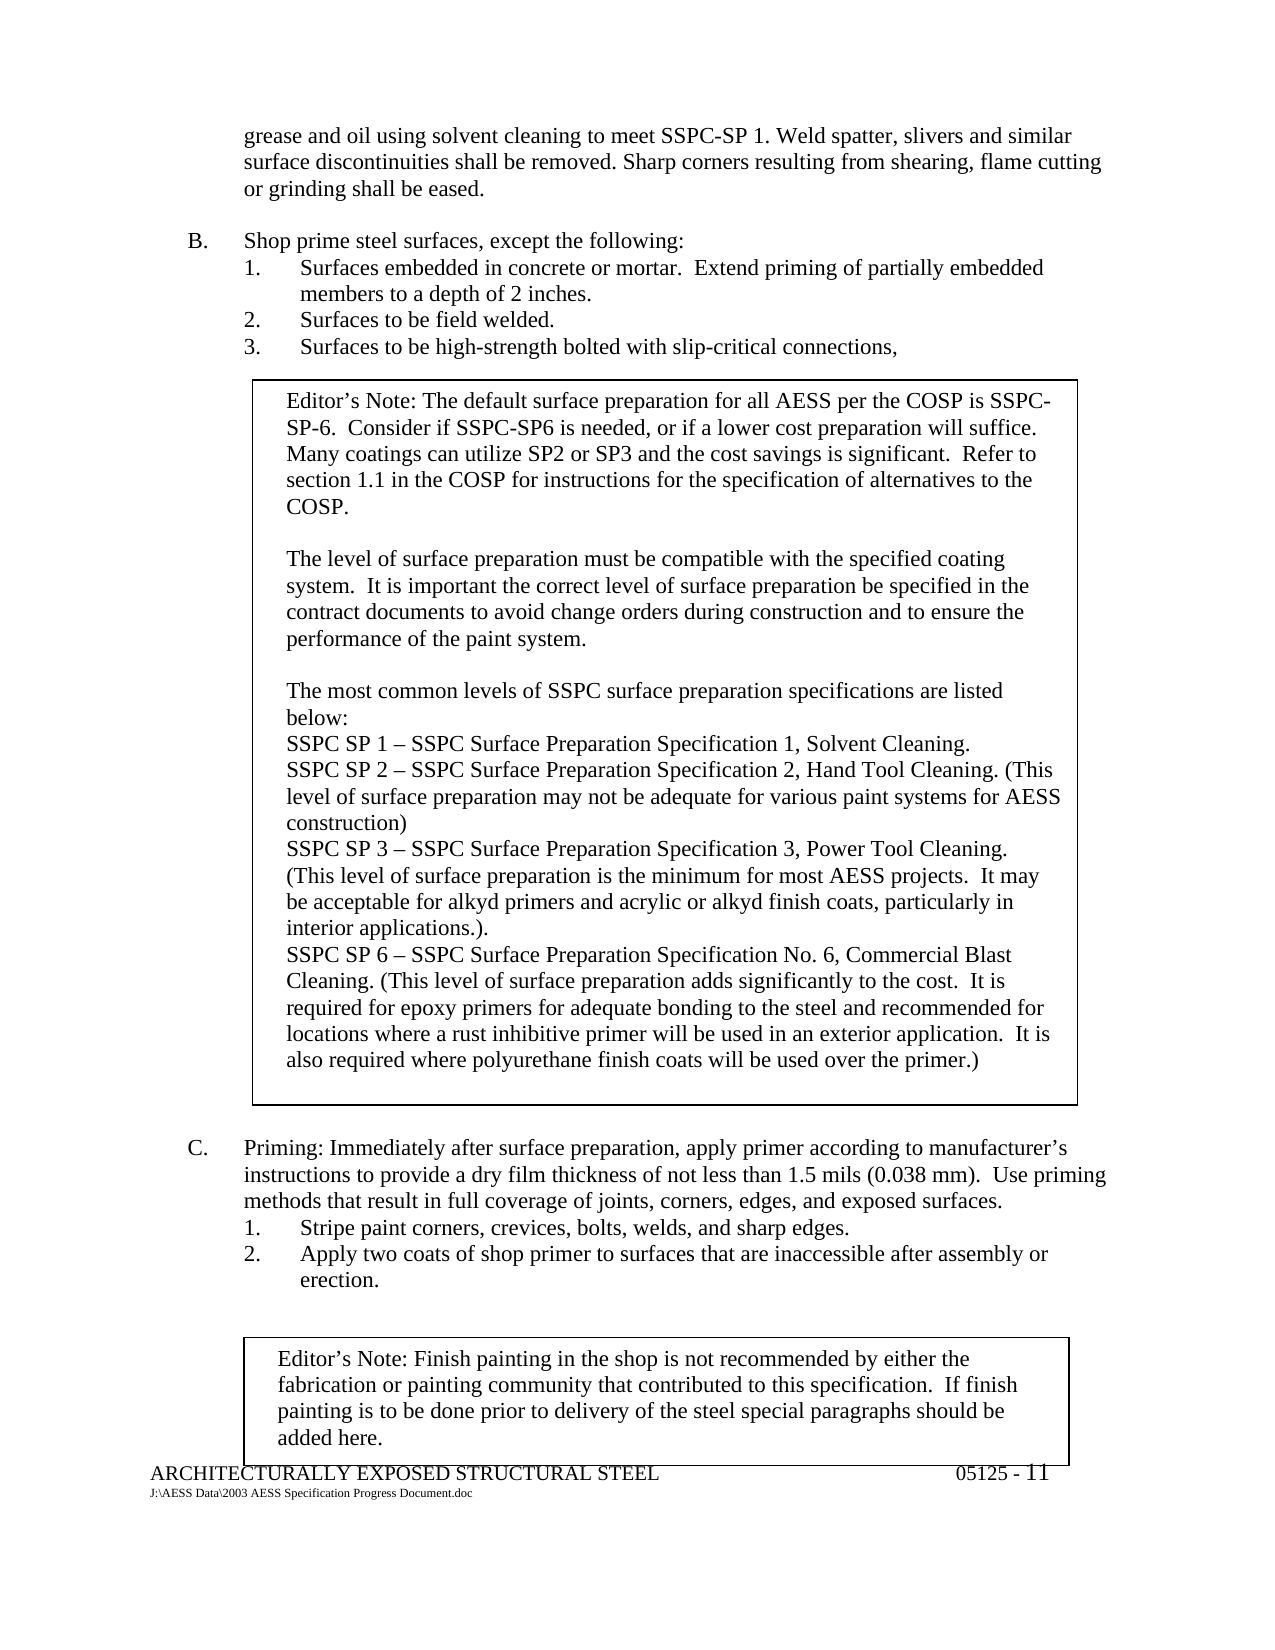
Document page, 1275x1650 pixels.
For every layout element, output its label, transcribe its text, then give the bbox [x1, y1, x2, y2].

list Shop prime steel surfaces, except the following: [187, 227, 1125, 254]
list Surfaces to be field welded. [244, 306, 1125, 333]
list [187, 122, 1125, 201]
list Apply two coats of shop primer to surfaces that are inaccessible after assembly or erection. [244, 1240, 1125, 1293]
list Surfaces embedded in concrete or mortar. Extend priming of partially embedded members to a depth of 2 inches. [244, 254, 1125, 306]
list Stripe paint corners, crevices, bolts, welds, and sharp edges. [244, 1213, 1125, 1240]
list Surfaces to be high-strength bolted with slip-critical connections, [244, 333, 1125, 359]
list Priming: Immediately after surface preparation, apply primer according to manufacturer’s instructions to provide a dry film thickness of not less than 1.5 mils (0.038 mm). Use priming methods that result in full coverage of joints, corners, edges, and exposed surfaces. [187, 1134, 1125, 1213]
